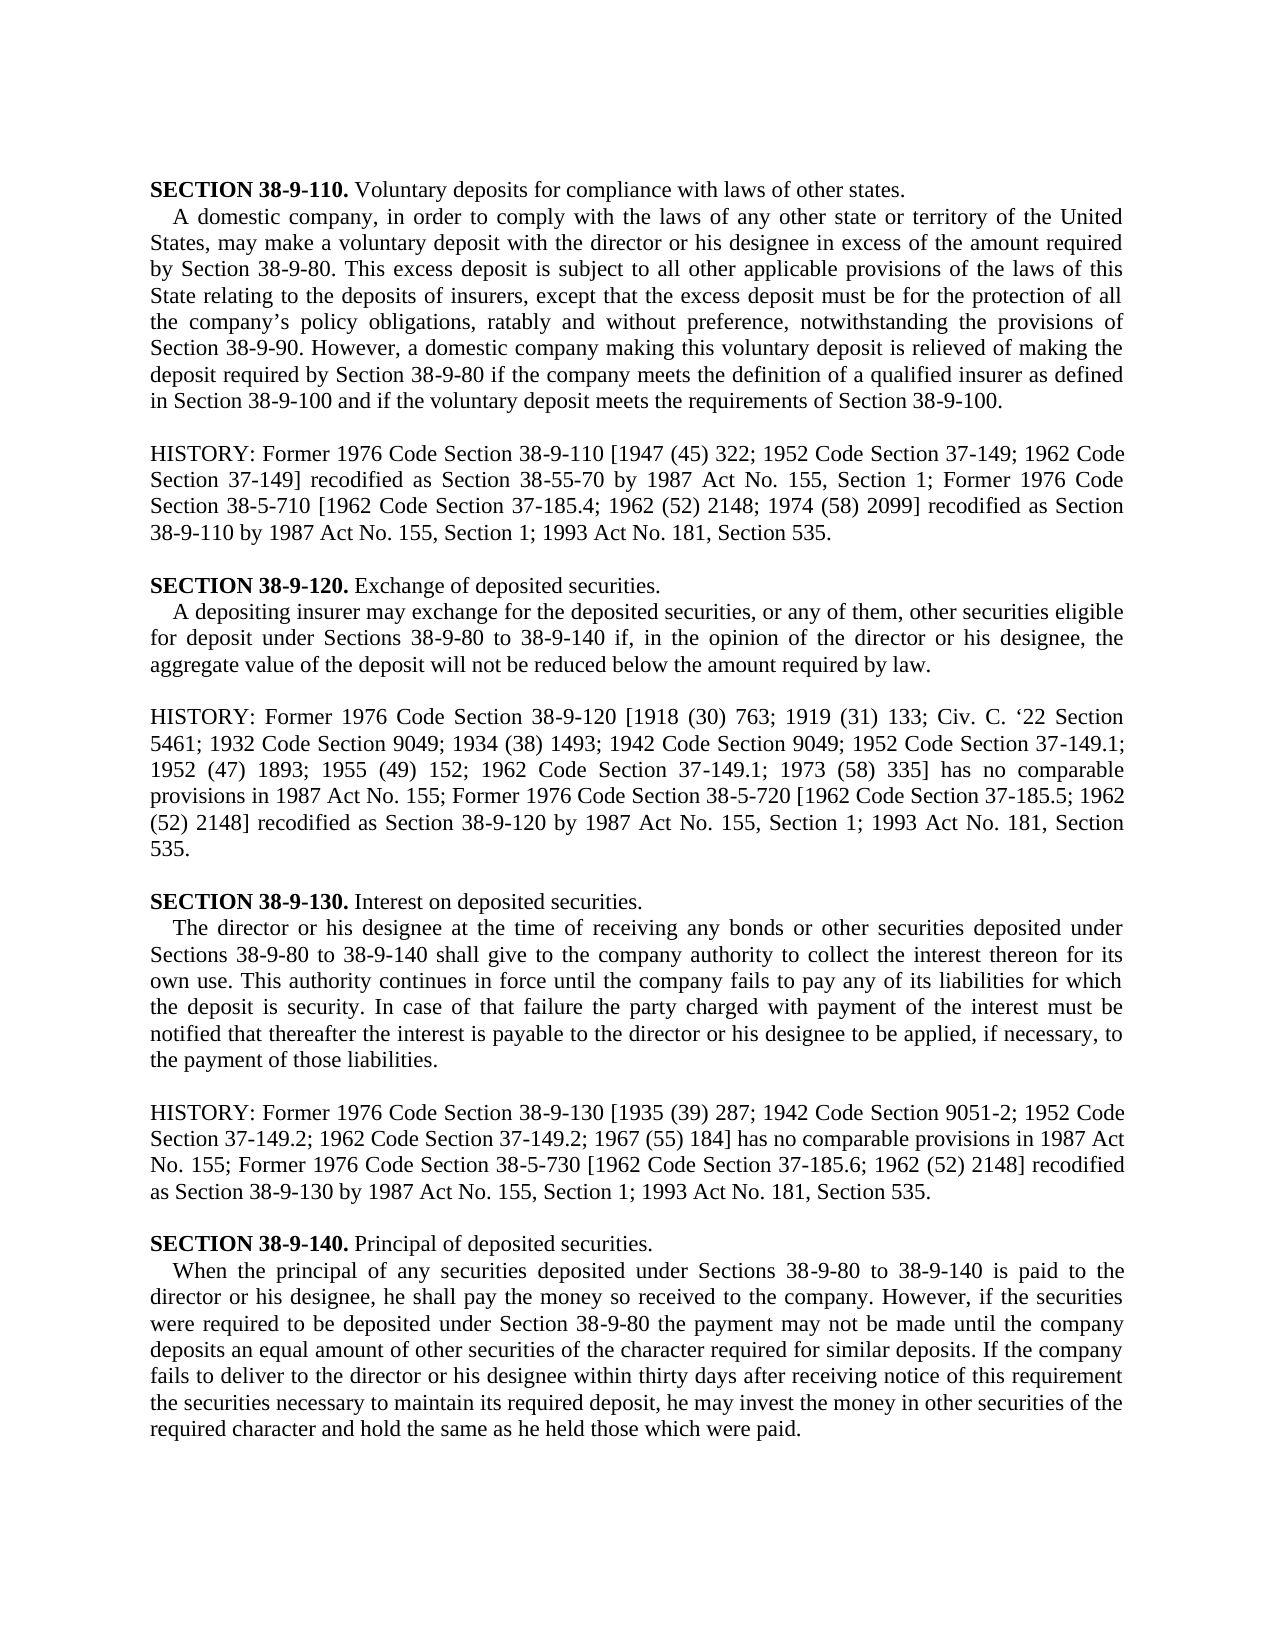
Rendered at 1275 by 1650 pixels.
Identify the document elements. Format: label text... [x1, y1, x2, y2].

text SECTION 38-9-140. Principal of deposited securities. [150, 1231, 1125, 1257]
text The director or his designee at the time of receiving any bonds or other securities deposited under Sections 38-9-80 to 38-9-140 shall give to the company authority to collect the interest thereon for its own use. This authority continues in force until the company fails to pay any of its liabilities for which the deposit is security. In case of that failure the party charged with payment of the interest must be notified that thereafter the interest is payable to the director or his designee to be applied, if necessary, to the payment of those liabilities. [150, 914, 1125, 1072]
text SECTION 38-9-110. Voluntary deposits for compliance with laws of other states. [150, 176, 1125, 203]
text A depositing insurer may exchange for the deposited securities, or any of them, other securities eligible for deposit under Sections 38-9-80 to 38-9-140 if, in the opinion of the director or his designee, the aggregate value of the deposit will not be reduced below the amount required by law. [150, 598, 1125, 677]
text HISTORY: Former 1976 Code Section 38-9-120 [1918 (30) 763; 1919 (31) 133; Civ. C. ‘22 Section 5461; 1932 Code Section 9049; 1934 (38) 1493; 1942 Code Section 9049; 1952 Code Section 37-149.1; 1952 (47) 1893; 1955 (49) 152; 1962 Code Section 37-149.1; 1973 (58) 335] has no comparable provisions in 1987 Act No. 155; Former 1976 Code Section 38-5-720 [1962 Code Section 37-185.5; 1962 (52) 2148] recodified as Section 38-9-120 by 1987 Act No. 155, Section 1; 1993 Act No. 181, Section 535. [150, 703, 1125, 862]
text SECTION 38-9-130. Interest on deposited securities. [150, 888, 1125, 914]
text HISTORY: Former 1976 Code Section 38-9-110 [1947 (45) 322; 1952 Code Section 37-149; 1962 Code Section 37-149] recodified as Section 38-55-70 by 1987 Act No. 155, Section 1; Former 1976 Code Section 38-5-710 [1962 Code Section 37-185.4; 1962 (52) 2148; 1974 (58) 2099] recodified as Section 38-9-110 by 1987 Act No. 155, Section 1; 1993 Act No. 181, Section 535. [150, 440, 1125, 545]
text When the principal of any securities deposited under Sections 38-9-80 to 38-9-140 is paid to the director or his designee, he shall pay the money so received to the company. However, if the securities were required to be deposited under Section 38-9-80 the payment may not be made until the company deposits an equal amount of other securities of the character required for similar deposits. If the company fails to deliver to the director or his designee within thirty days after receiving notice of this requirement the securities necessary to maintain its required deposit, he may invest the money in other securities of the required character and hold the same as he held those which were paid. [150, 1257, 1125, 1441]
text A domestic company, in order to comply with the laws of any other state or territory of the United States, may make a voluntary deposit with the director or his designee in excess of the amount required by Section 38-9-80. This excess deposit is subject to all other applicable provisions of the laws of this State relating to the deposits of insurers, except that the excess deposit must be for the protection of all the company’s policy obligations, ratably and without preference, notwithstanding the provisions of Section 38-9-90. However, a domestic company making this voluntary deposit is relieved of making the deposit required by Section 38-9-80 if the company meets the definition of a qualified insurer as defined in Section 38-9-100 and if the voluntary deposit meets the requirements of Section 38-9-100. [150, 203, 1125, 413]
text SECTION 38-9-120. Exchange of deposited securities. [150, 572, 1125, 598]
text HISTORY: Former 1976 Code Section 38-9-130 [1935 (39) 287; 1942 Code Section 9051-2; 1952 Code Section 37-149.2; 1962 Code Section 37-149.2; 1967 (55) 184] has no comparable provisions in 1987 Act No. 155; Former 1976 Code Section 38-5-730 [1962 Code Section 37-185.6; 1962 (52) 2148] recodified as Section 38-9-130 by 1987 Act No. 155, Section 1; 1993 Act No. 181, Section 535. [150, 1099, 1125, 1204]
